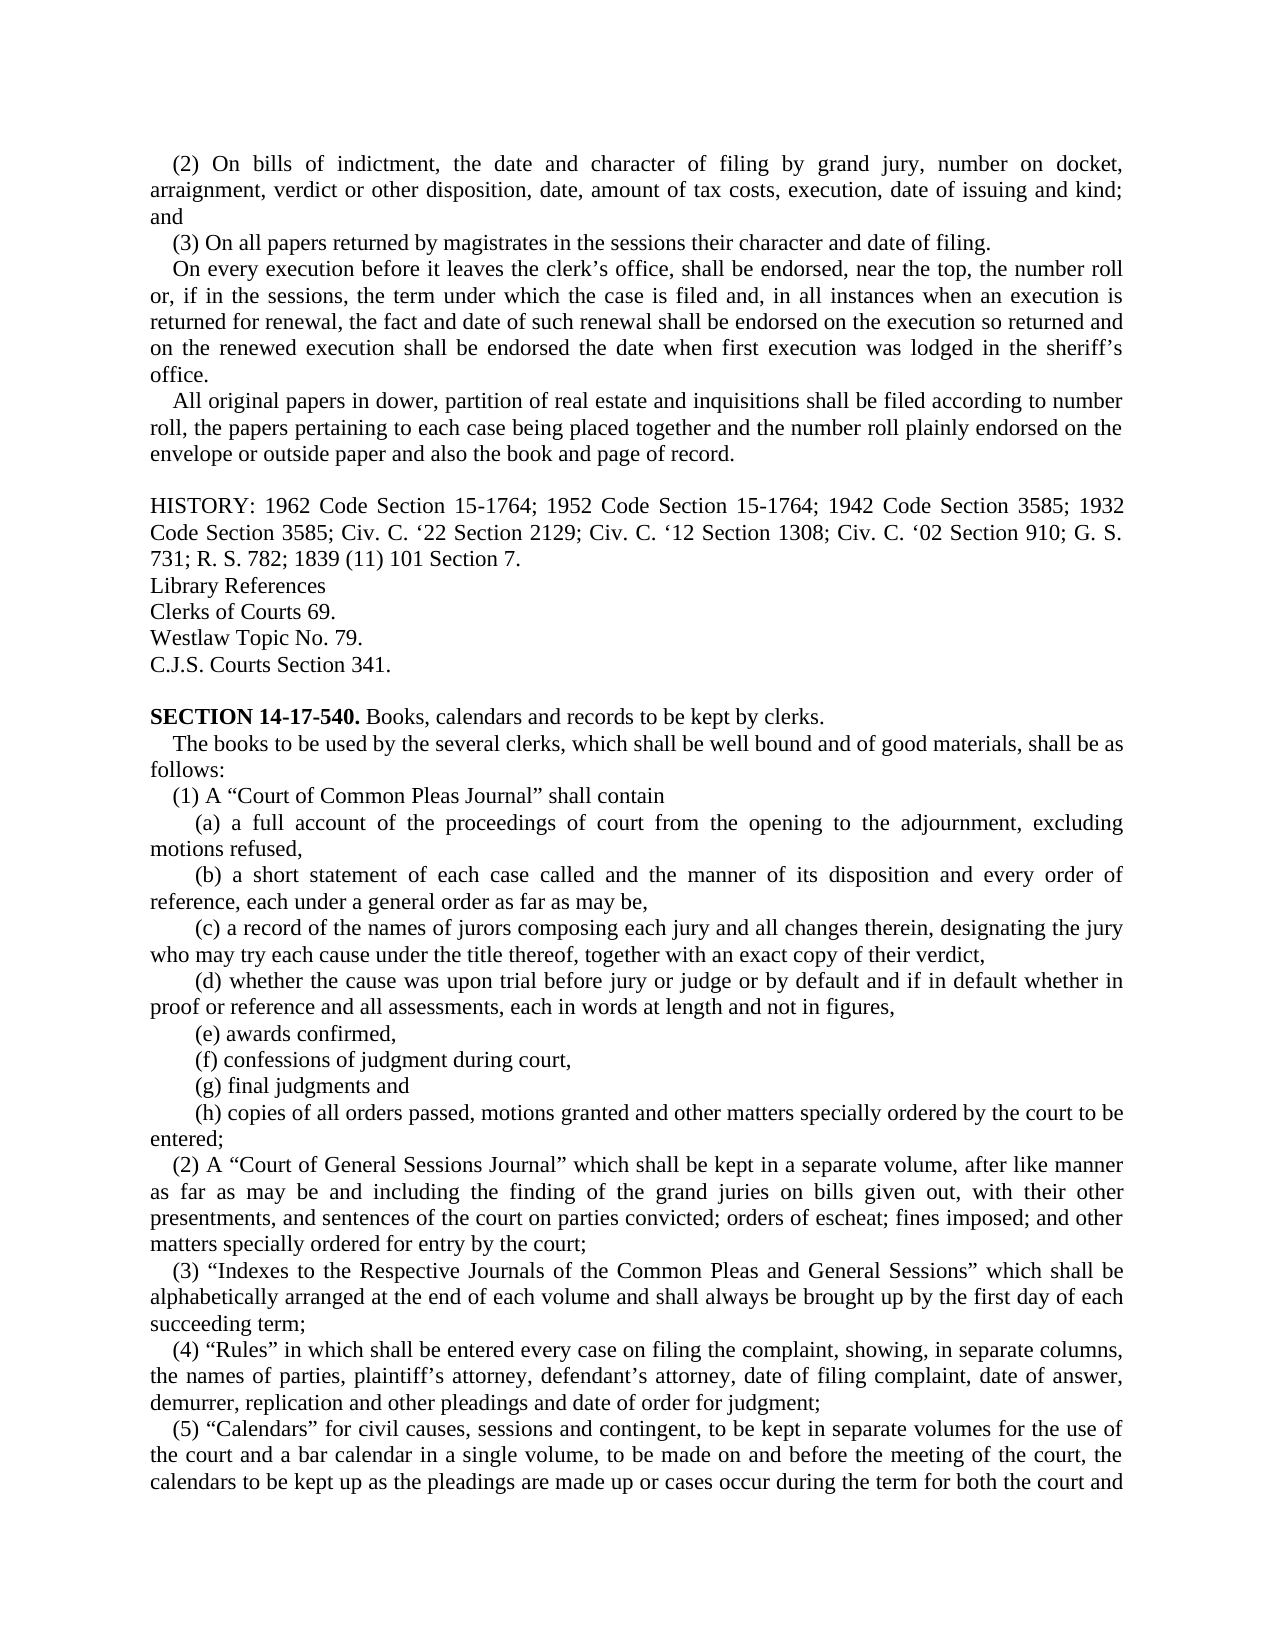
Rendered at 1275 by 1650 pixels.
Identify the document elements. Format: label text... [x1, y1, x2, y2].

text SECTION 14-17-540. Books, calendars and records to be kept by clerks. [150, 703, 1125, 730]
text (f) confessions of judgment during court, [150, 1046, 1125, 1072]
text (c) a record of the names of jurors composing each jury and all changes therein, designating the jury who may try each cause under the title thereof, together with an exact copy of their verdict, [150, 914, 1125, 967]
text C.J.S. Courts Section 341. [150, 651, 1125, 677]
text HISTORY: 1962 Code Section 15-1764; 1952 Code Section 15-1764; 1942 Code Section 3585; 1932 Code Section 3585; Civ. C. ‘22 Section 2129; Civ. C. ‘12 Section 1308; Civ. C. ‘02 Section 910; G. S. 731; R. S. 782; 1839 (11) 101 Section 7. [150, 493, 1125, 572]
text Library References [150, 572, 1125, 598]
text Westlaw Topic No. 79. [150, 624, 1125, 651]
text (2) On bills of indictment, the date and character of filing by grand jury, number on docket, arraignment, verdict or other disposition, date, amount of tax costs, execution, date of issuing and kind; and [150, 150, 1125, 229]
text (b) a short statement of each case called and the manner of its disposition and every order of reference, each under a general order as far as may be, [150, 862, 1125, 914]
text On every execution before it leaves the clerk’s office, shall be endorsed, near the top, the number roll or, if in the sessions, the term under which the case is filed and, in all instances when an execution is returned for renewal, the fact and date of such renewal shall be endorsed on the execution so returned and on the renewed execution shall be endorsed the date when first execution was lodged in the sheriff’s office. [150, 255, 1125, 387]
text (1) A “Court of Common Pleas Journal” shall contain [150, 782, 1125, 809]
text The books to be used by the several clerks, which shall be well bound and of good materials, shall be as follows: [150, 730, 1125, 782]
text (a) a full account of the proceedings of court from the opening to the adjournment, excluding motions refused, [150, 809, 1125, 862]
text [150, 1415, 1125, 1494]
text (3) On all papers returned by magistrates in the sessions their character and date of filing. [150, 229, 1125, 255]
text (g) final judgments and [150, 1072, 1125, 1099]
text (3) “Indexes to the Respective Journals of the Common Pleas and General Sessions” which shall be alphabetically arranged at the end of each volume and shall always be brought up by the first day of each succeeding term; [150, 1257, 1125, 1336]
text All original papers in dower, partition of real estate and inquisitions shall be filed according to number roll, the papers pertaining to each case being placed together and the number roll plainly endorsed on the envelope or outside paper and also the book and page of record. [150, 387, 1125, 466]
text Clerks of Courts 69. [150, 598, 1125, 624]
text (4) “Rules” in which shall be entered every case on filing the complaint, showing, in separate columns, the names of parties, plaintiff’s attorney, defendant’s attorney, date of filing complaint, date of answer, demurrer, replication and other pleadings and date of order for judgment; [150, 1336, 1125, 1415]
text (2) A “Court of General Sessions Journal” which shall be kept in a separate volume, after like manner as far as may be and including the finding of the grand juries on bills given out, with their other presentments, and sentences of the court on parties convicted; orders of escheat; fines imposed; and other matters specially ordered for entry by the court; [150, 1151, 1125, 1257]
text (h) copies of all orders passed, motions granted and other matters specially ordered by the court to be entered; [150, 1099, 1125, 1151]
text (d) whether the cause was upon trial before jury or judge or by default and if in default whether in proof or reference and all assessments, each in words at length and not in figures, [150, 967, 1125, 1020]
text (e) awards confirmed, [150, 1020, 1125, 1046]
